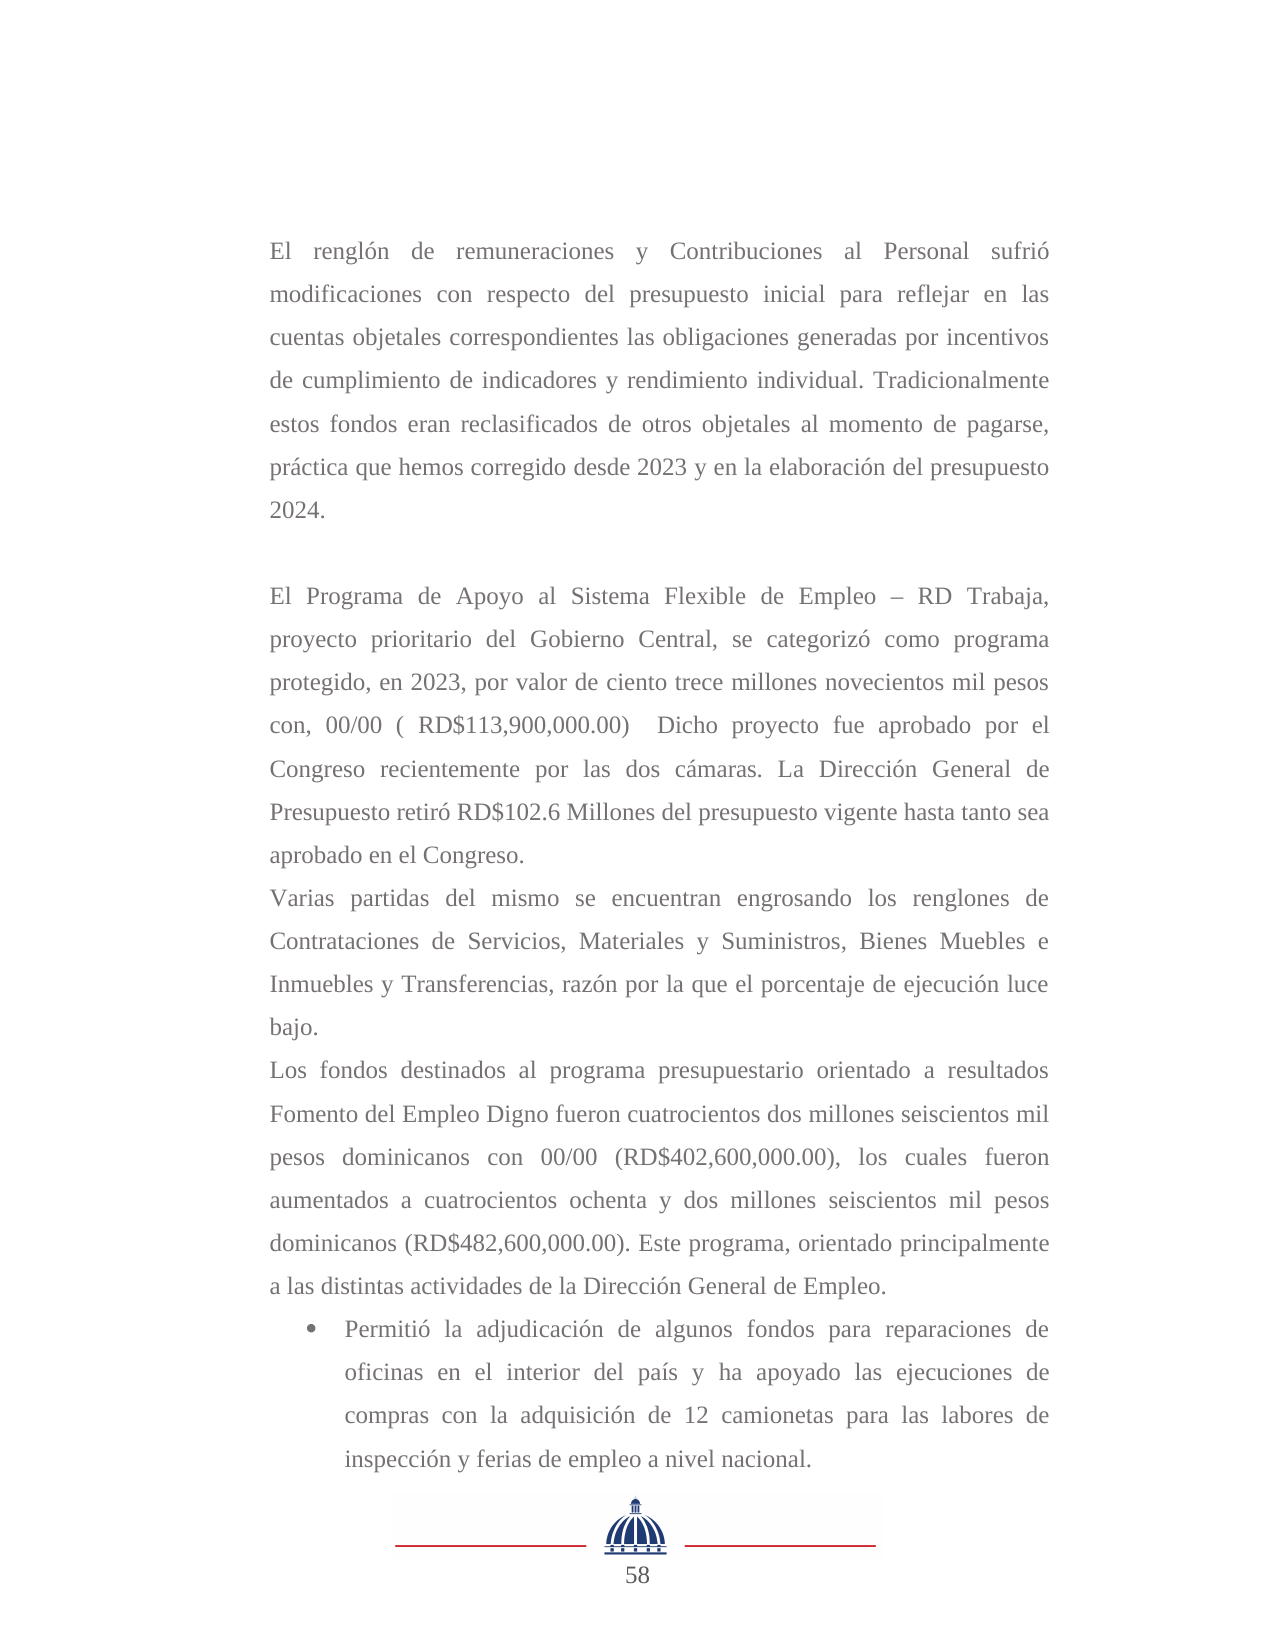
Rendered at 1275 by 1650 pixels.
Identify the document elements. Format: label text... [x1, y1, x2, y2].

text El renglón de remuneraciones y Contribuciones al Personal sufrió modificaciones con respecto del presupuesto inicial para reflejar en las cuentas objetales correspondientes las obligaciones generadas por incentivos de cumplimiento de indicadores y rendimiento individual. Tradicionalmente estos fondos eran reclasificados de otros objetales al momento de pagarse, práctica que hemos corregido desde 2023 y en la elaboración del presupuesto 2024. [269, 236, 1050, 524]
picture [391, 1492, 884, 1560]
text Los fondos destinados al programa presupuestario orientado a resultados Fomento del Empleo Digno fueron cuatrocientos dos millones seiscientos mil pesos dominicanos con 00/00 (RD$402,600,000.00), los cuales fueron aumentados a cuatrocientos ochenta y dos millones seiscientos mil pesos dominicanos (RD$482,600,000.00). Este programa, orientado principalmente a las distintas actividades de la Dirección General de Empleo. [269, 1056, 1050, 1300]
text Varias partidas del mismo se encuentran engrosando los renglones de Contrataciones de Servicios, Materiales y Suministros, Bienes Muebles e Inmuebles y Transferencias, razón por la que el porcentaje de ejecución luce bajo. [269, 883, 1050, 1041]
text El Programa de Apoyo al Sistema Flexible de Empleo – RD Trabaja, proyecto prioritario del Gobierno Central, se categorizó como programa protegido, en 2023, por valor de ciento trece millones novecientos mil pesos con, 00/00 ( RD$113,900,000.00) Dicho proyecto fue aprobado por el Congreso recientemente por las dos cámaras. La Dirección General de Presupuesto retiró RD$102.6 Millones del presupuesto vigente hasta tanto sea aprobado en el Congreso. [269, 581, 1050, 869]
list Permitió la adjudicación de algunos fondos para reparaciones de oficinas en el interior del país y ha apoyado las ejecuciones de compras con la adquisición de 12 camionetas para las labores de inspección y ferias de empleo a nivel nacional. [307, 1314, 1050, 1472]
